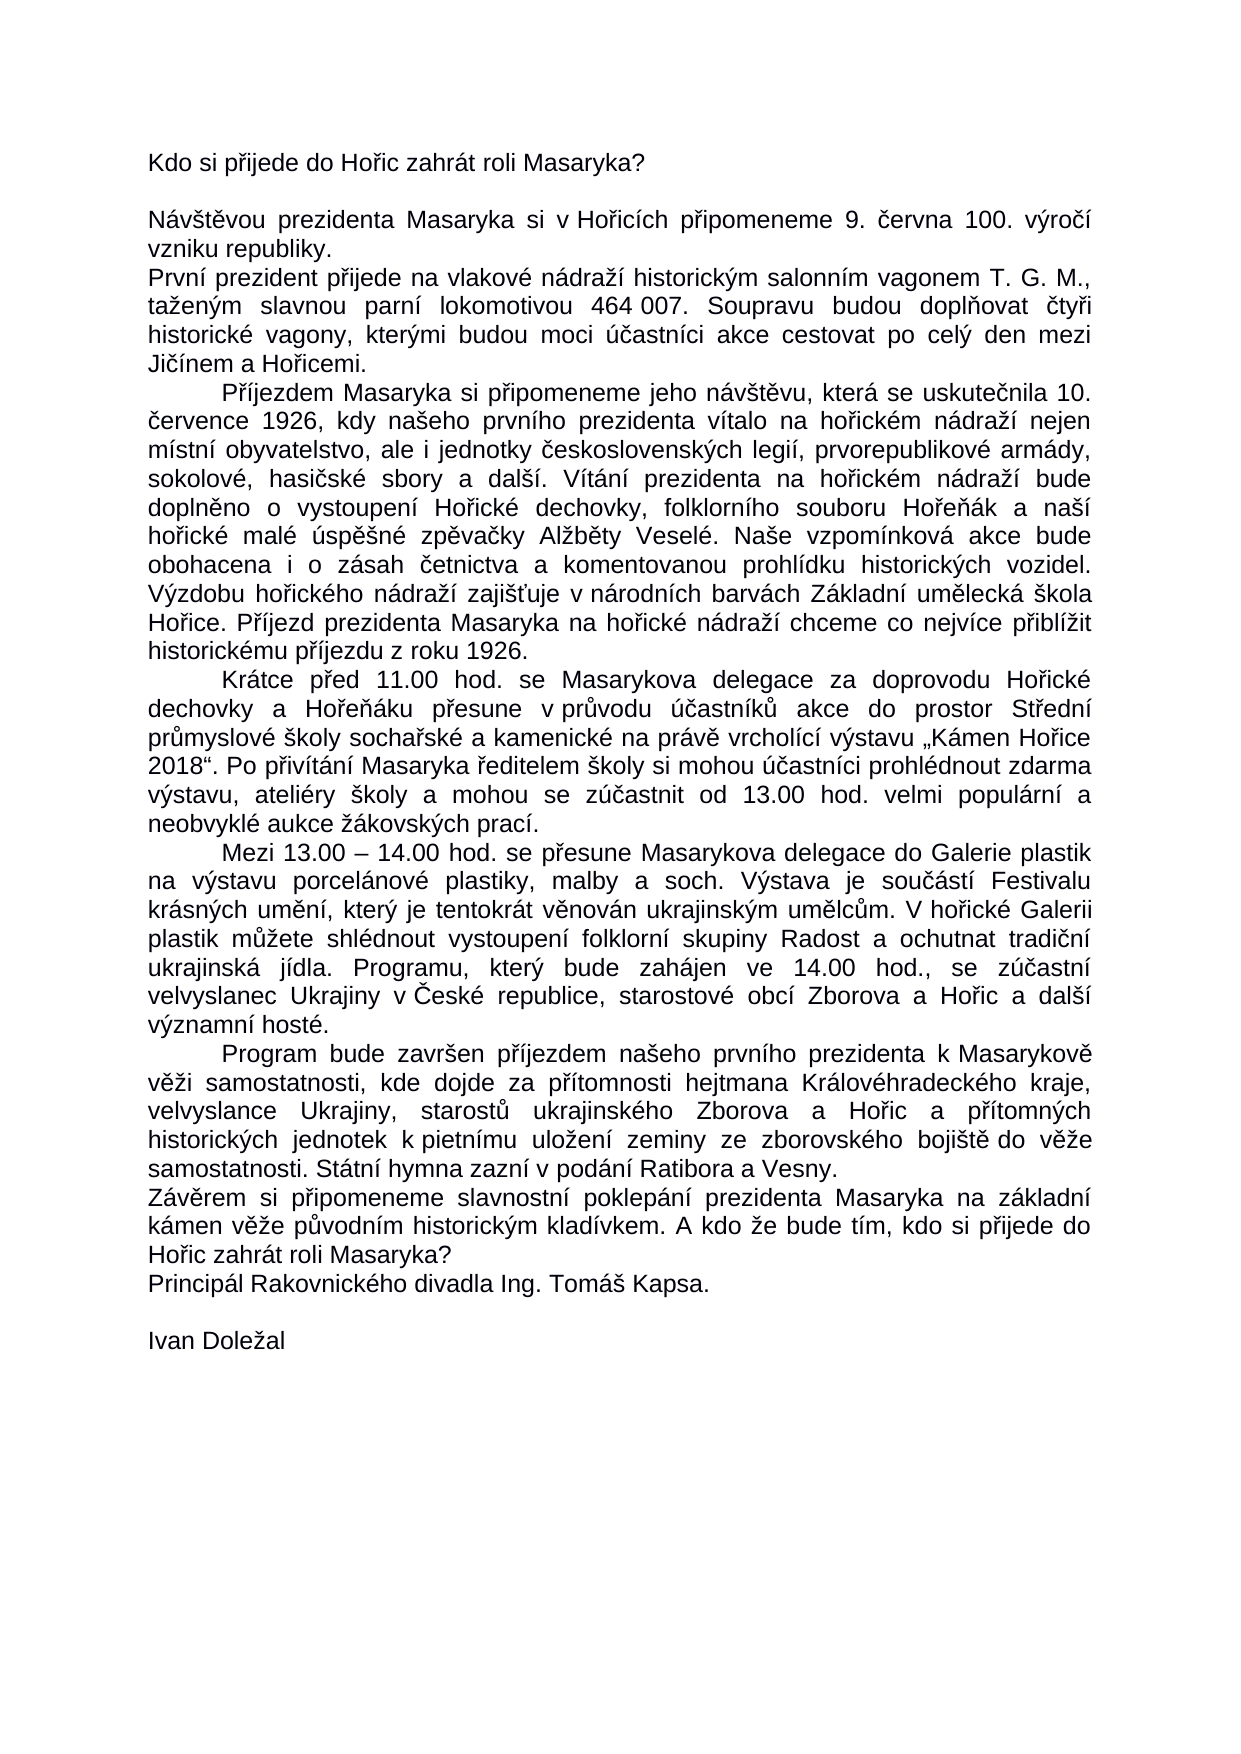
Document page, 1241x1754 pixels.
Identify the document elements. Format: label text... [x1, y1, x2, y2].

text Příjezdem Masaryka si připomeneme jeho návštěvu, která se uskutečnila 10. července 1926, kdy našeho prvního prezidenta vítalo na hořickém nádraží nejen místní obyvatelstvo, ale i jednotky československých legií, prvorepublikové armády, sokolové, hasičské sbory a další. Vítání prezidenta na hořickém nádraží bude doplněno o vystoupení Hořické dechovky, folklorního souboru Hořeňák a naší hořické malé úspěšné zpěvačky Alžběty Veselé. Naše vzpomínková akce bude obohacena i o zásah četnictva a komentovanou prohlídku historických vozidel. Výzdobu hořického nádraží zajišťuje v národních barvách Základní umělecká škola Hořice. Příjezd prezidenta Masaryka na hořické nádraží chceme co nejvíce přiblížit historickému příjezdu z roku 1926. [148, 378, 1093, 665]
text Závěrem si připomeneme slavnostní poklepání prezidenta Masaryka na základní kámen věže původním historickým kladívkem. A kdo že bude tím, kdo si přijede do Hořic zahrát roli Masaryka? [148, 1183, 1093, 1269]
text První prezident přijede na vlakové nádraží historickým salonním vagonem T. G. M., taženým slavnou parní lokomotivou 464 007. Soupravu budou doplňovat čtyři historické vagony, kterými budou moci účastníci akce cestovat po celý den mezi Jičínem a Hořicemi. [148, 263, 1093, 378]
text Program bude završen příjezdem našeho prvního prezidenta k Masarykově věži samostatnosti, kde dojde za přítomnosti hejtmana Královéhradeckého kraje, velvyslance Ukrajiny, starostů ukrajinského Zborova a Hořic a přítomných historických jednotek k pietnímu uložení zeminy ze zborovského bojiště do věže samostatnosti. Státní hymna zazní v podání Ratibora a Vesny. [148, 1039, 1093, 1183]
text Principál Rakovnického divadla Ing. Tomáš Kapsa. [148, 1269, 1093, 1298]
text Krátce před 11.00 hod. se Masarykova delegace za doprovodu Hořické dechovky a Hořeňáku přesune v průvodu účastníků akce do prostor Střední průmyslové školy sochařské a kamenické na právě vrcholící výstavu „Kámen Hořice 2018“. Po přivítání Masaryka ředitelem školy si mohou účastníci prohlédnout zdarma výstavu, ateliéry školy a mohou se zúčastnit od 13.00 hod. velmi populární a neobvyklé aukce žákovských prací. [148, 665, 1093, 838]
text Kdo si přijede do Hořic zahrát roli Masaryka? [148, 148, 1093, 176]
text Návštěvou prezidenta Masaryka si v Hořicích připomeneme 9. června 100. výročí vzniku republiky. [148, 205, 1093, 263]
text Mezi 13.00 – 14.00 hod. se přesune Masarykova delegace do Galerie plastik na výstavu porcelánové plastiky, malby a soch. Výstava je součástí Festivalu krásných umění, který je tentokrát věnován ukrajinským umělcům. V hořické Galerii plastik můžete shlédnout vystoupení folklorní skupiny Radost a ochutnat tradiční ukrajinská jídla. Programu, který bude zahájen ve 14.00 hod., se zúčastní velvyslanec Ukrajiny v České republice, starostové obcí Zborova a Hořic a další významní hosté. [148, 838, 1093, 1039]
text Ivan Doležal [148, 1326, 1093, 1355]
